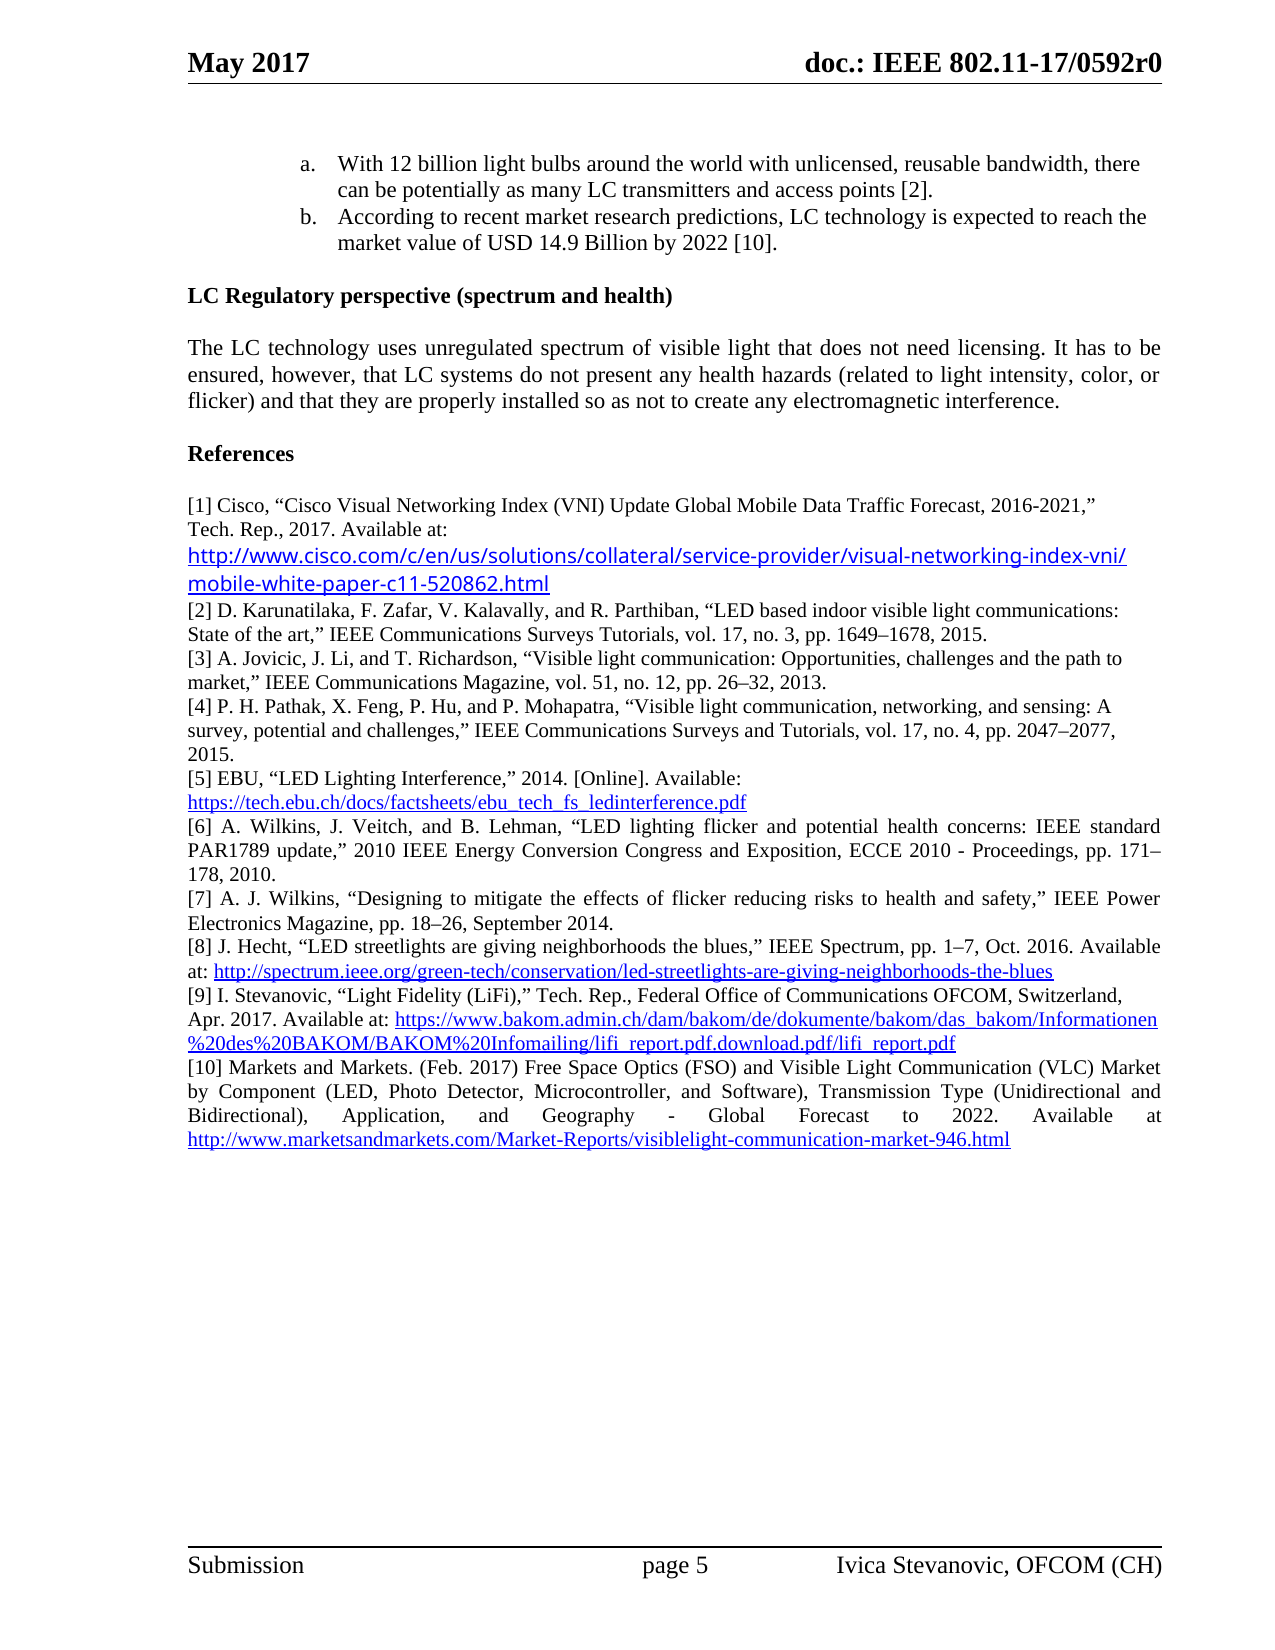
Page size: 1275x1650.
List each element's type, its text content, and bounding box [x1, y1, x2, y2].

list According to recent market research predictions, LC technology is expected to reach the market value of USD 14.9 Billion by 2022 [10]. [300, 203, 1162, 255]
text The LC technology uses unregulated spectrum of visible light that does not need licensing. It has to be ensured, however, that LC systems do not present any health hazards (related to light intensity, color, or flicker) and that they are properly installed so as not to create any electromagnetic interference. [187, 334, 1162, 413]
text [6] A. Wilkins, J. Veitch, and B. Lehman, “LED lighting flicker and potential health concerns: IEEE standard PAR1789 update,” 2010 IEEE Energy Conversion Congress and Exposition, ECCE 2010 - Proceedings, pp. 171–178, 2010. [187, 814, 1162, 886]
text [10] Markets and Markets. (Feb. 2017) Free Space Optics (FSO) and Visible Light Communication (VLC) Market by Component (LED, Photo Detector, Microcontroller, and Software), Transmission Type (Unidirectional and Bidirectional), Application, and Geography - Global Forecast to 2022. Available at http://www.marketsandmarkets.com/Market-Reports/visiblelight-communication-market-946.html [187, 1055, 1162, 1151]
text [5] EBU, “LED Lighting Interference,” 2014. [Online]. Available: https://tech.ebu.ch/docs/factsheets/ebu_tech_fs_ledinterference.pdf [187, 766, 1162, 814]
text [1] Cisco, “Cisco Visual Networking Index (VNI) Update Global Mobile Data Traffic Forecast, 2016-2021,” [187, 493, 1162, 517]
text State of the art,” IEEE Communications Surveys Tutorials, vol. 17, no. 3, pp. 1649–1678, 2015. [187, 622, 1162, 646]
text [7] A. J. Wilkins, “Designing to mitigate the effects of flicker reducing risks to health and safety,” IEEE Power Electronics Magazine, pp. 18–26, September 2014. [187, 886, 1162, 934]
text References [187, 440, 1162, 466]
text [4] P. H. Pathak, X. Feng, P. Hu, and P. Mohapatra, “Visible light communication, networking, and sensing: A survey, potential and challenges,” IEEE Communications Surveys and Tutorials, vol. 17, no. 4, pp. 2047–2077, 2015. [187, 694, 1162, 766]
text [3] A. Jovicic, J. Li, and T. Richardson, “Visible light communication: Opportunities, challenges and the path to market,” IEEE Communications Magazine, vol. 51, no. 12, pp. 26–32, 2013. [187, 646, 1162, 694]
text http://www.cisco.com/c/en/us/solutions/collateral/service-provider/visual-networking-index-vni/mobile-white-paper-c11-520862.html [187, 541, 1162, 598]
text [2] D. Karunatilaka, F. Zafar, V. Kalavally, and R. Parthiban, “LED based indoor visible light communications: [187, 598, 1162, 622]
text Tech. Rep., 2017. Available at: [187, 517, 1162, 541]
text [8] J. Hecht, “LED streetlights are giving neighborhoods the blues,” IEEE Spectrum, pp. 1–7, Oct. 2016. Available at: http://spectrum.ieee.org/green-tech/conservation/led-streetlights-are-giving-neighborhoods-the-blues [187, 934, 1162, 983]
text LC Regulatory perspective (spectrum and health) [187, 282, 1162, 308]
list With 12 billion light bulbs around the world with unlicensed, reusable bandwidth, there can be potentially as many LC transmitters and access points [2]. [300, 150, 1162, 203]
text [9] I. Stevanovic, “Light Fidelity (LiFi),” Tech. Rep., Federal Office of Communications OFCOM, Switzerland, Apr. 2017. Available at: https://www.bakom.admin.ch/dam/bakom/de/dokumente/bakom/das_bakom/Informationen%20des%20BAKOM/BAKOM%20Infomailing/lifi_report.pdf.download.pdf/lifi_report.pdf [187, 983, 1162, 1055]
